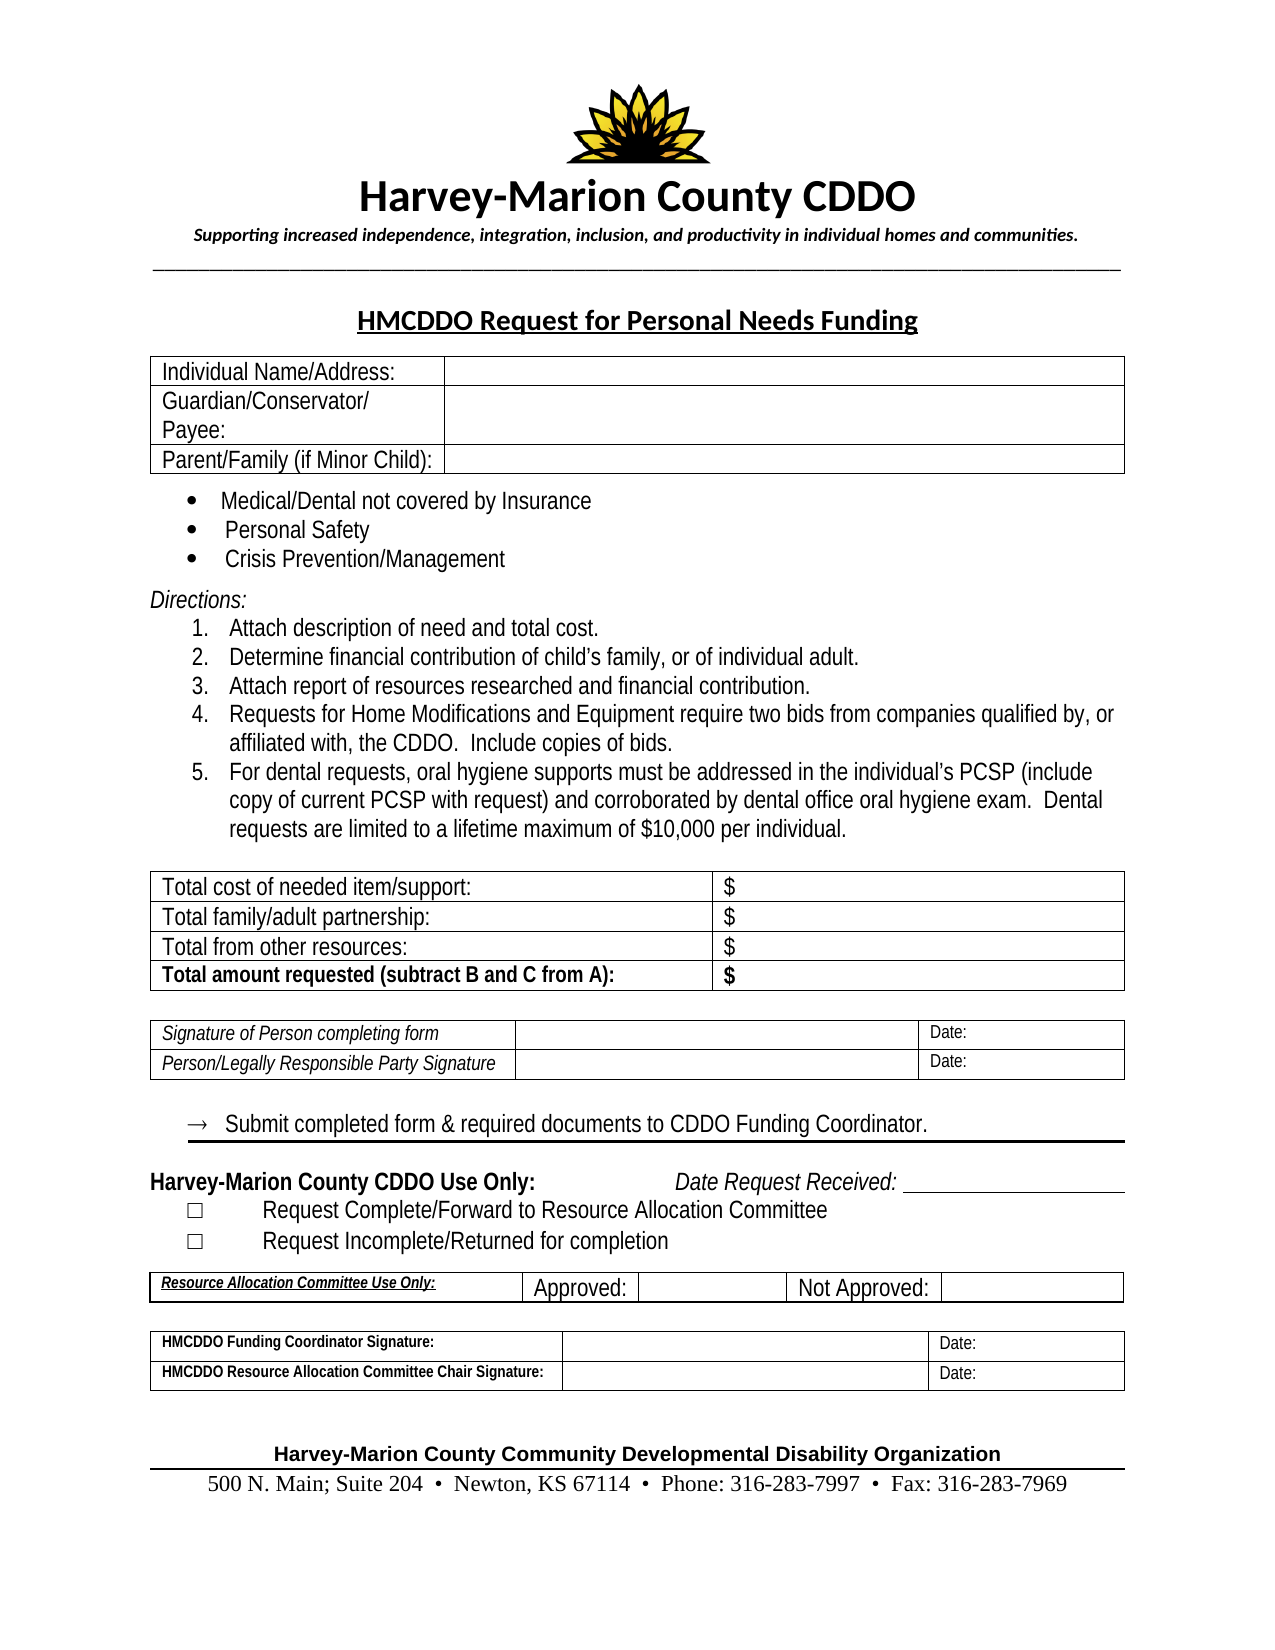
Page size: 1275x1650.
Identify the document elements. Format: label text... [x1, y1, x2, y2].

table_header Approved: [523, 1273, 638, 1301]
table_header Signature of Person completing form [151, 1021, 515, 1049]
text Medical/Dental not covered by Insurance [150, 486, 1125, 515]
table_cell Person/Legally Responsible Party Signature [151, 1050, 515, 1079]
list Requests for Home Modifications and Equipment require two bids from companies qualified by, or affiliated with, the CDDO. Include copies of bids. [192, 699, 1125, 757]
table_header Not Approved: [787, 1273, 941, 1301]
table_header Total cost of needed item/support: [151, 872, 712, 901]
table_header [563, 1332, 928, 1361]
table_header HMCDDO Funding Coordinator Signature: [151, 1332, 562, 1361]
list Submit completed form & required documents to CDDO Funding Coordinator. [187, 1109, 1125, 1143]
list Attach description of need and total cost. [192, 613, 1125, 642]
table_cell [445, 386, 1124, 443]
table_header $ [713, 872, 1124, 901]
table_cell Total family/adult partnership: [151, 902, 712, 931]
text Directions: [150, 585, 1125, 613]
table_header [445, 357, 1124, 385]
list For dental requests, oral hygiene supports must be addressed in the individual’s PCSP (include copy of current PCSP with request) and corroborated by dental office oral hygiene exam. Dental requests are limited to a lifetime maximum of $10,000 per individual. [192, 757, 1125, 843]
table_cell Guardian/Conservator/Payee: [151, 386, 444, 443]
table_cell Date: [919, 1050, 1124, 1079]
table_cell [445, 445, 1124, 473]
picture [561, 75, 714, 168]
table_cell Parent/Family (if Minor Child): [151, 445, 444, 473]
table_cell $ [713, 902, 1124, 931]
table_cell [516, 1050, 918, 1079]
table_cell $ [713, 961, 1124, 990]
table_cell Total amount requested (subtract B and C from A): [151, 961, 712, 990]
table_header Date: [919, 1021, 1124, 1049]
list Attach report of resources researched and financial contribution. [192, 671, 1125, 699]
text Harvey-Marion County CDDO Use Only: Date Request Received: [150, 1167, 1125, 1195]
table_cell HMCDDO Resource Allocation Committee Chair Signature: [151, 1362, 562, 1390]
table_cell [563, 1362, 928, 1390]
table_header Individual Name/Address: [151, 357, 444, 385]
table_header [942, 1273, 1123, 1301]
table_cell Total from other resources: [151, 932, 712, 960]
table_header Resource Allocation Committee Use Only: [151, 1273, 522, 1301]
text HMCDDO Request for Personal Needs Funding [150, 302, 1125, 338]
table_header Date: [929, 1332, 1124, 1361]
table_header [639, 1273, 786, 1301]
text Personal Safety [187, 515, 1125, 544]
list Request Complete/Forward to Resource Allocation Committee [187, 1195, 1125, 1226]
list Determine financial contribution of child’s family, or of individual adult. [192, 642, 1125, 671]
table_cell Date: [929, 1362, 1124, 1390]
list Crisis Prevention/Management [187, 544, 1125, 573]
table_cell $ [713, 932, 1124, 960]
table_header [516, 1021, 918, 1049]
list Request Incomplete/Returned for completion [187, 1226, 1125, 1257]
